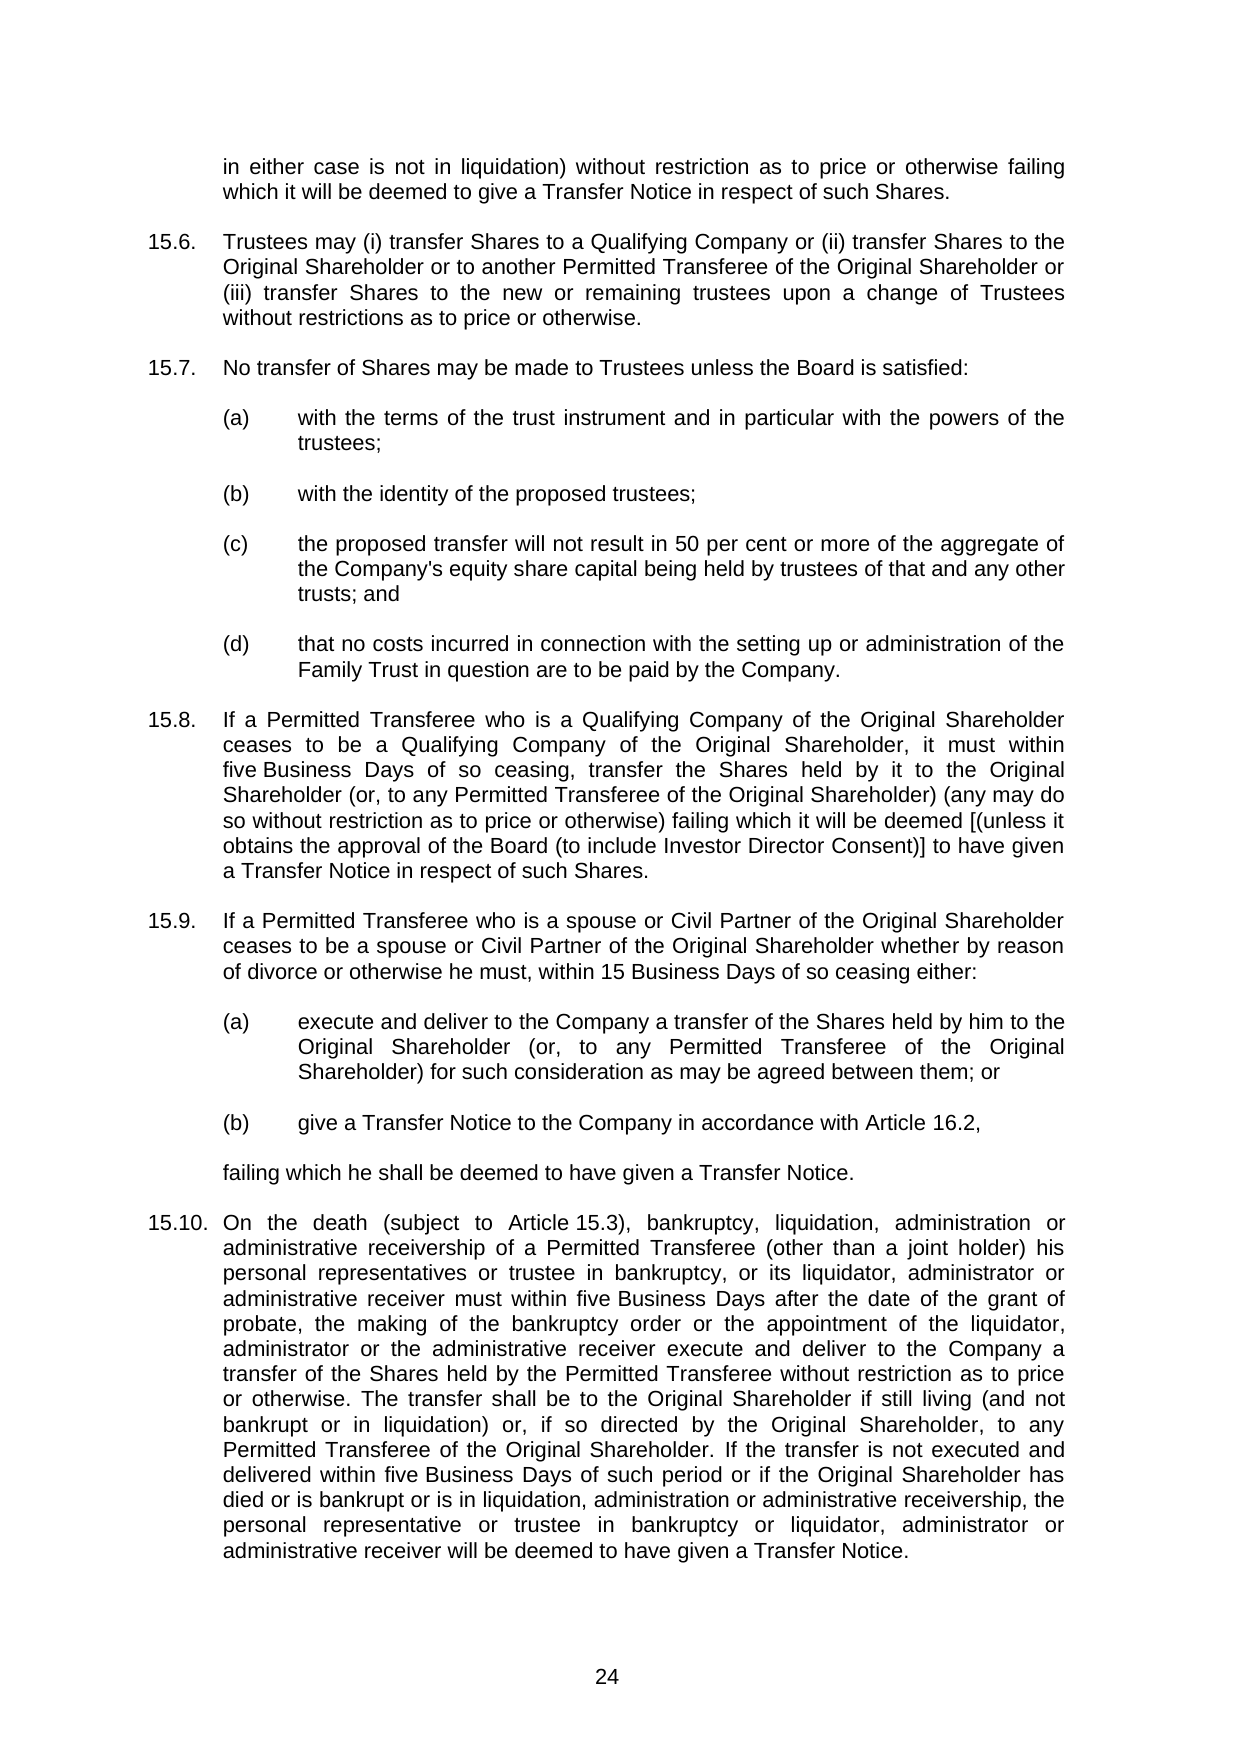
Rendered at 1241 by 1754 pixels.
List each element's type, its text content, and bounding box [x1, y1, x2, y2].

subtitle the proposed transfer will not result in 50 per cent or more of the aggregate of the Company's equity share capital being held by trustees of that and any other trusts; and [223, 531, 1066, 606]
text failing which he shall be deemed to have given a Transfer Notice. [223, 1159, 1066, 1185]
subtitle On the death (subject to Article 15.3), bankruptcy, liquidation, administration or administrative receivership of a Permitted Transferee (other than a joint holder) his personal representatives or trustee in bankruptcy, or its liquidator, administrator or administrative receiver must within five Business Days after the date of the grant of probate, the making of the bankruptcy order or the appointment of the liquidator, administrator or the administrative receiver execute and deliver to the Company a transfer of the Shares held by the Permitted Transferee without restriction as to price or otherwise. The transfer shall be to the Original Shareholder if still living (and not bankrupt or in liquidation) or, if so directed by the Original Shareholder, to any Permitted Transferee of the Original Shareholder. If the transfer is not executed and delivered within five Business Days of such period or if the Original Shareholder has died or is bankrupt or is in liquidation, administration or administrative receivership, the personal representative or trustee in bankruptcy or liquidator, administrator or administrative receiver will be deemed to have given a Transfer Notice. [148, 1210, 1066, 1563]
subtitle Trustees may (i) transfer Shares to a Qualifying Company or (ii) transfer Shares to the Original Shareholder or to another Permitted Transferee of the Original Shareholder or (iii) transfer Shares to the new or remaining trustees upon a change of Trustees without restrictions as to price or otherwise. [148, 229, 1066, 330]
subtitle No transfer of Shares may be made to Trustees unless the Board is satisfied: [148, 355, 1066, 380]
subtitle give a Transfer Notice to the Company in accordance with Article 16.2, [223, 1109, 1066, 1134]
subtitle If a Permitted Transferee who is a Qualifying Company of the Original Shareholder ceases to be a Qualifying Company of the Original Shareholder, it must within five Business Days of so ceasing, transfer the Shares held by it to the Original Shareholder (or, to any Permitted Transferee of the Original Shareholder) (any may do so without restriction as to price or otherwise) failing which it will be deemed [(unless it obtains the approval of the Board (to include Investor Director Consent)] to have given a Transfer Notice in respect of such Shares. [148, 707, 1066, 883]
subtitle If a Permitted Transferee who is a spouse or Civil Partner of the Original Shareholder ceases to be a spouse or Civil Partner of the Original Shareholder whether by reason of divorce or otherwise he must, within 15 Business Days of so ceasing either: [148, 908, 1066, 984]
subtitle with the identity of the proposed trustees; [223, 480, 1066, 506]
subtitle with the terms of the trust instrument and in particular with the powers of the trustees; [223, 405, 1066, 455]
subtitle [148, 153, 1066, 204]
subtitle execute and deliver to the Company a transfer of the Shares held by him to the Original Shareholder (or, to any Permitted Transferee of the Original Shareholder) for such consideration as may be agreed between them; or [223, 1009, 1066, 1084]
subtitle that no costs incurred in connection with the setting up or administration of the Family Trust in question are to be paid by the Company. [223, 631, 1066, 682]
